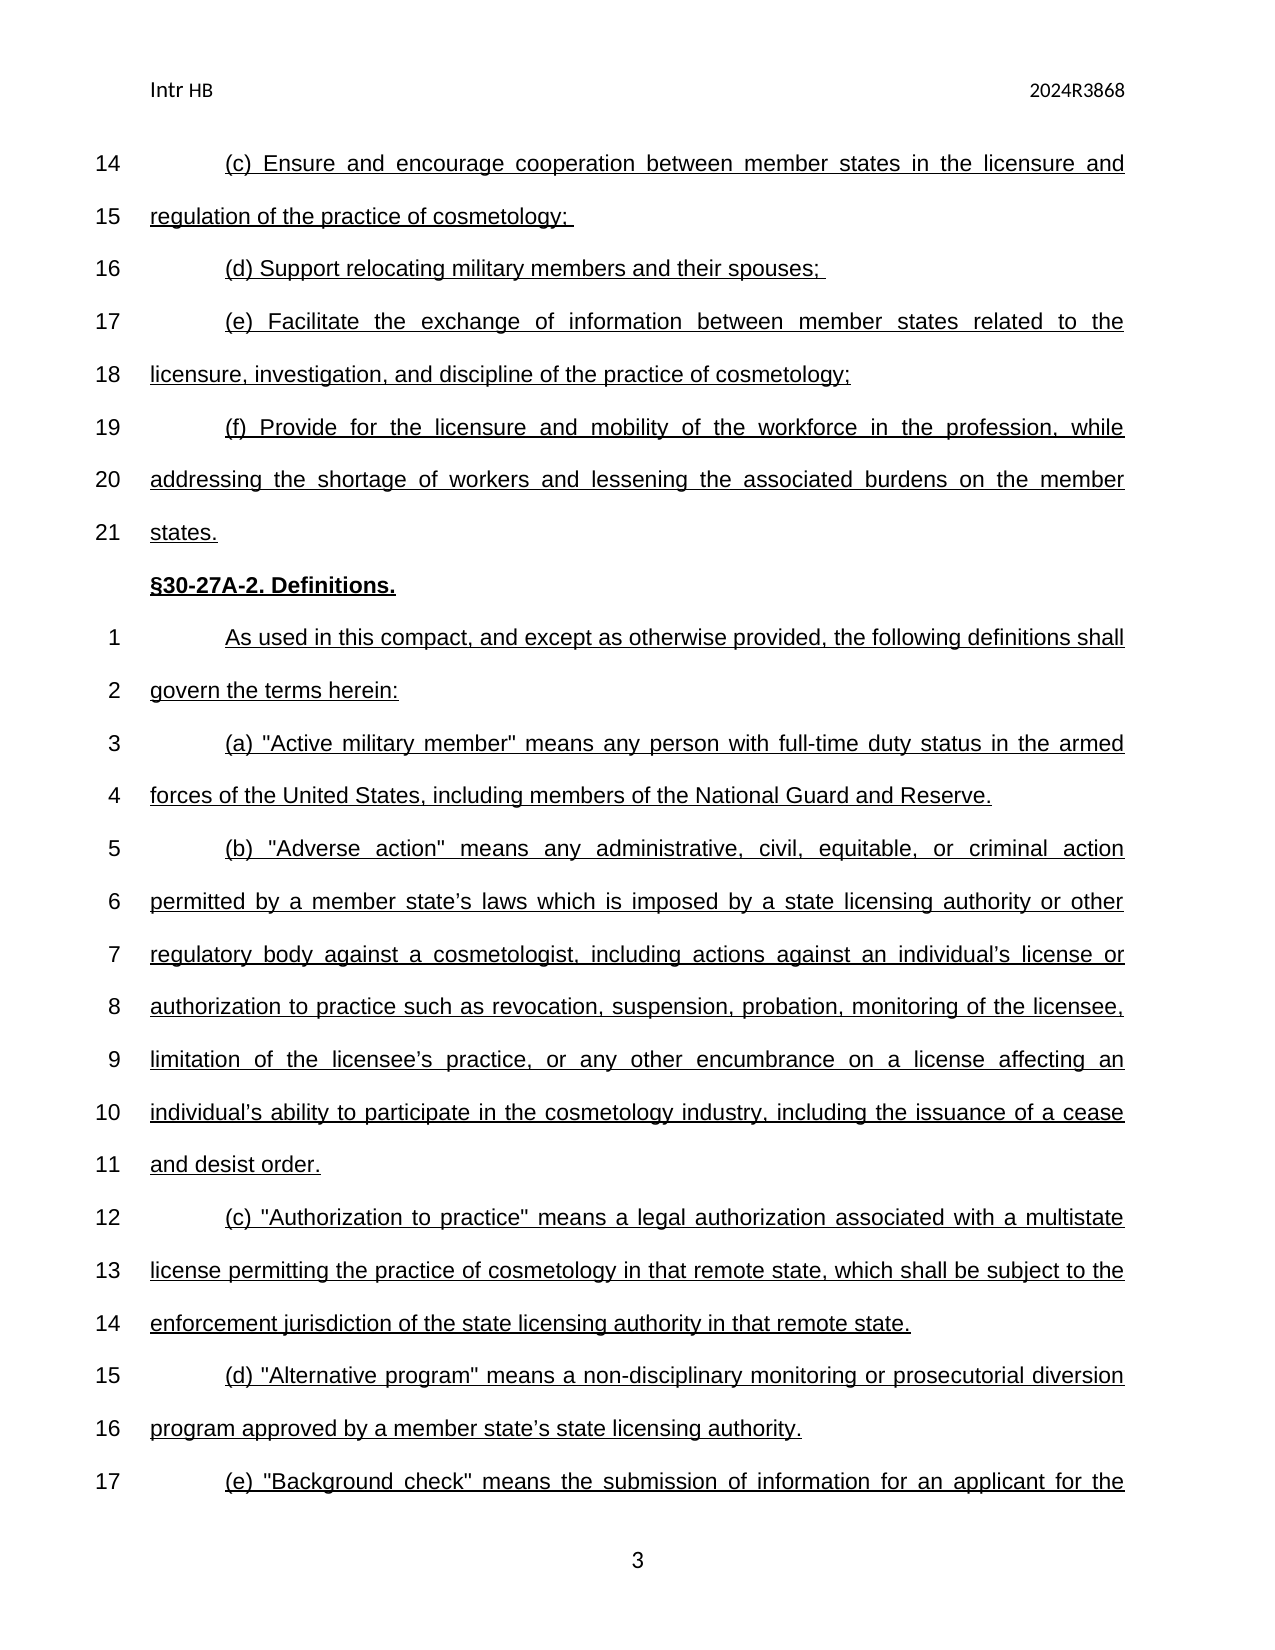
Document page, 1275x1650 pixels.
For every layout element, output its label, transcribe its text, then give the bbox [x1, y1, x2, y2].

text (a) "Active military member" means any person with full-time duty status in the armed forces of the United States, including members of the National Guard and Reserve. [150, 730, 1125, 809]
text (b) "Adverse action" means any administrative, civil, equitable, or criminal action permitted by a member state’s laws which is imposed by a state licensing authority or other regulatory body against a cosmetologist, including actions against an individual’s license or authorization to practice such as revocation, suspension, probation, monitoring of the licensee, limitation of the licensee’s practice, or any other encumbrance on a license affecting an individual’s ability to participate in the cosmetology industry, including the issuance of a cease and desist order. [150, 835, 1125, 963]
text (b) "Adverse action" means any administrative, civil, equitable, or criminal action permitted by a member state’s laws which is imposed by a state licensing authority or other regulatory body against a cosmetologist, including actions against an individual’s license or authorization to practice such as revocation, suspension, probation, monitoring of the licensee, limitation of the licensee’s practice, or any other encumbrance on a license affecting an individual’s ability to participate in the cosmetology industry, including the issuance of a cease and desist order. [150, 1070, 1125, 1121]
text As used in this compact, and except as otherwise provided, the following definitions shall govern the terms herein: [150, 624, 1125, 703]
text (d) Support relocating military members and their spouses; [150, 255, 1125, 282]
text (b) "Adverse action" means any administrative, civil, equitable, or criminal action permitted by a member state’s laws which is imposed by a state licensing authority or other regulatory body against a cosmetologist, including actions against an individual’s license or authorization to practice such as revocation, suspension, probation, monitoring of the licensee, limitation of the licensee’s practice, or any other encumbrance on a license affecting an individual’s ability to participate in the cosmetology industry, including the issuance of a cease and desist order. [150, 1123, 1125, 1178]
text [150, 1468, 1125, 1494]
text (c) Ensure and encourage cooperation between member states in the licensure and regulation of the practice of cosmetology; [150, 150, 1125, 229]
text (c) "Authorization to practice" means a legal authorization associated with a multistate license permitting the practice of cosmetology in that remote state, which shall be subject to the enforcement jurisdiction of the state licensing authority in that remote state. [150, 1204, 1125, 1280]
text (f) Provide for the licensure and mobility of the workforce in the profession, while addressing the shortage of workers and lessening the associated burdens on the member states. [150, 413, 1125, 489]
text (f) Provide for the licensure and mobility of the workforce in the profession, while addressing the shortage of workers and lessening the associated burdens on the member states. [150, 490, 1125, 545]
text (e) Facilitate the exchange of information between member states related to the licensure, investigation, and discipline of the practice of cosmetology; [150, 308, 1125, 387]
subtitle §30-27A-2. Definitions. [150, 572, 1125, 598]
text (c) "Authorization to practice" means a legal authorization associated with a multistate license permitting the practice of cosmetology in that remote state, which shall be subject to the enforcement jurisdiction of the state licensing authority in that remote state. [150, 1281, 1125, 1336]
text (b) "Adverse action" means any administrative, civil, equitable, or criminal action permitted by a member state’s laws which is imposed by a state licensing authority or other regulatory body against a cosmetologist, including actions against an individual’s license or authorization to practice such as revocation, suspension, probation, monitoring of the licensee, limitation of the licensee’s practice, or any other encumbrance on a license affecting an individual’s ability to participate in the cosmetology industry, including the issuance of a cease and desist order. [150, 965, 1125, 1069]
text (d) "Alternative program" means a non-disciplinary monitoring or prosecutorial diversion program approved by a member state’s state licensing authority. [150, 1362, 1125, 1441]
